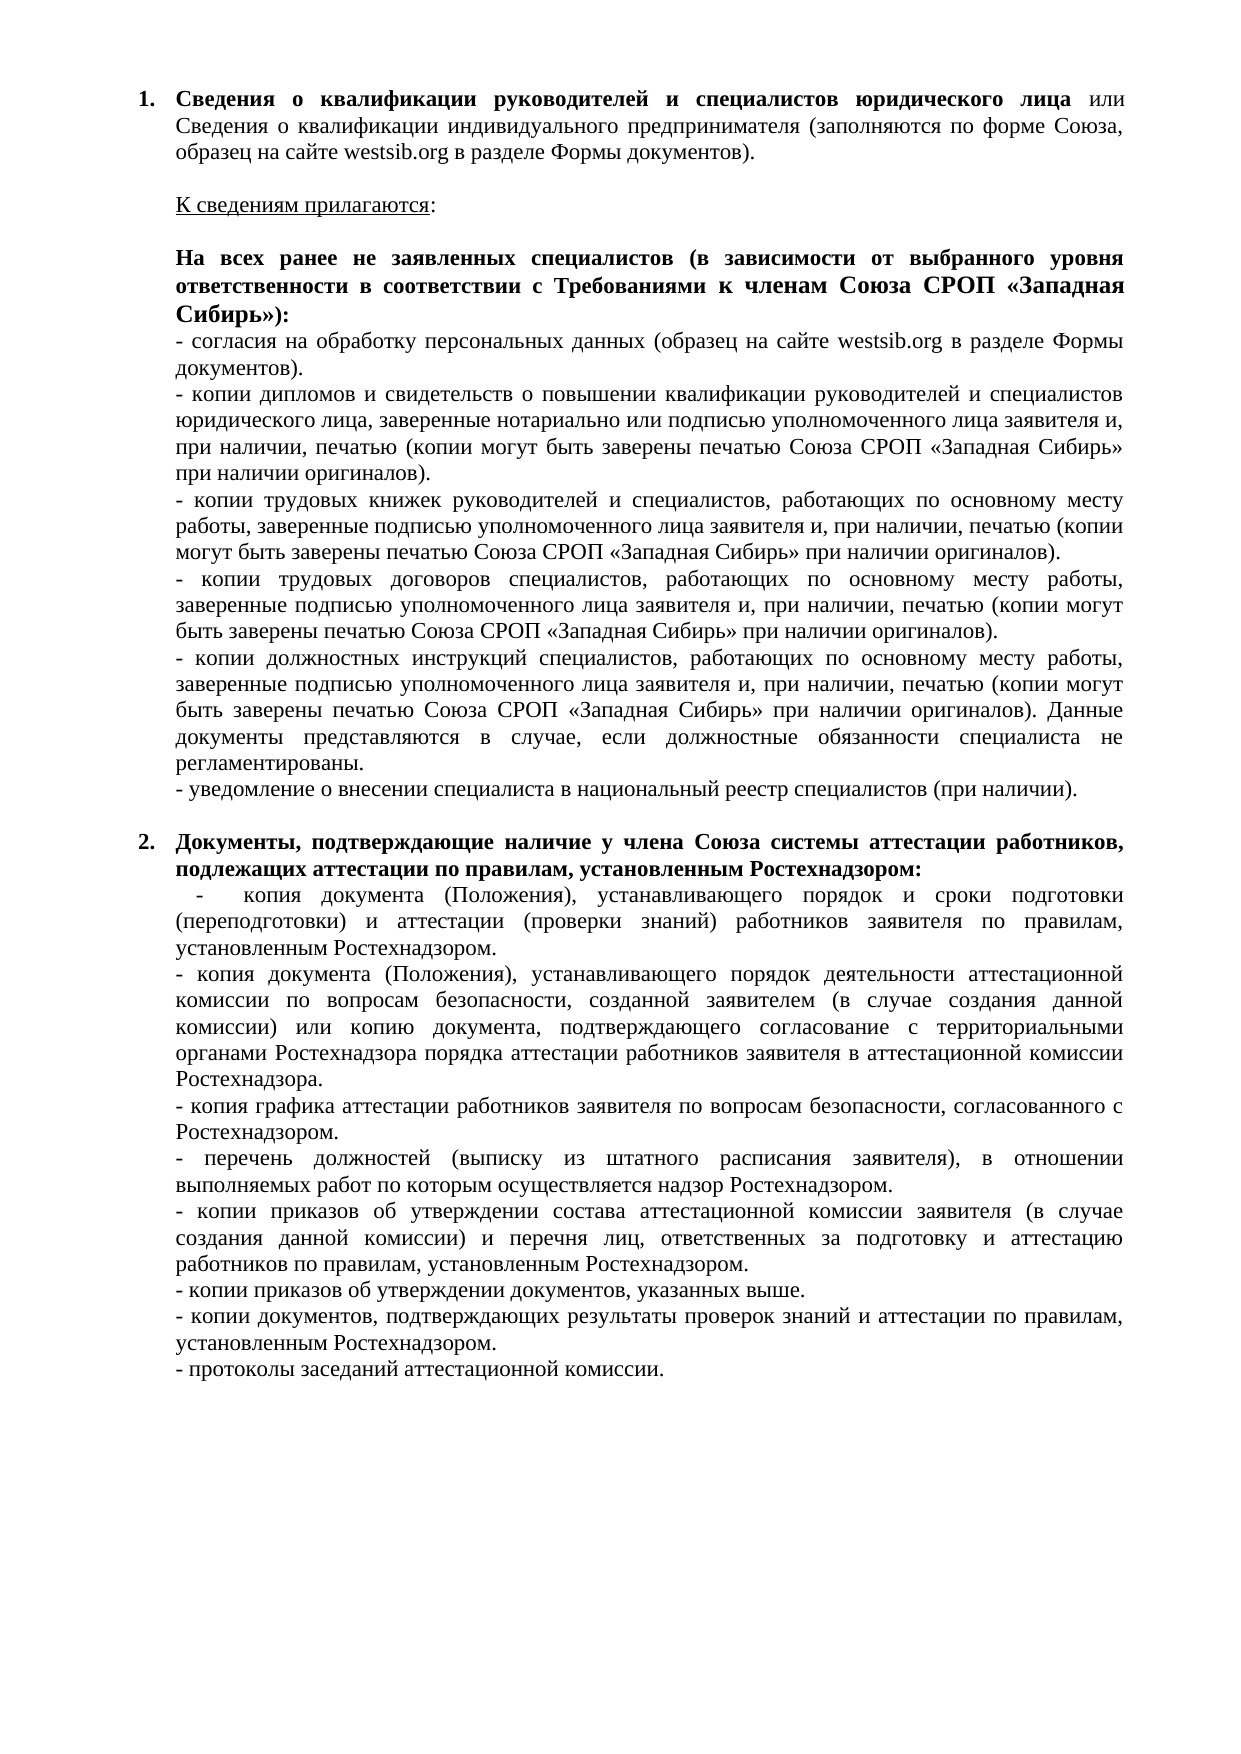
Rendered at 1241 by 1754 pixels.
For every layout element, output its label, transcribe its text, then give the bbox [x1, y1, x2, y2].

list - согласия на обработку персональных данных (образец на сайте westsib.org в разделе Формы документов). [175, 327, 1125, 380]
list - копии приказов об утверждении состава аттестационной комиссии заявителя (в случае создания данной комиссии) и перечня лиц, ответственных за подготовку и аттестацию работников по правилам, установленным Ростехнадзором. [175, 1197, 1125, 1276]
list - перечень должностей (выписку из штатного расписания заявителя), в отношении выполняемых работ по которым осуществляется надзор Ростехнадзором. [175, 1144, 1125, 1197]
list - копии дипломов и свидетельств о повышении квалификации руководителей и специалистов юридического лица, заверенные нотариально или подписью уполномоченного лица заявителя и, при наличии, печатью (копии могут быть заверены печатью Союза СРОП «Западная Сибирь» при наличии оригиналов). [175, 380, 1125, 486]
list - копия документа (Положения), устанавливающего порядок деятельности аттестационной комиссии по вопросам безопасности, созданной заявителем (в случае создания данной комиссии) или копию документа, подтверждающего согласование с территориальными органами Ростехнадзора порядка аттестации работников заявителя в аттестационной комиссии Ростехнадзора. [175, 960, 1125, 1092]
list - копии трудовых книжек руководителей и специалистов, работающих по основному месту работы, заверенные подписью уполномоченного лица заявителя и, при наличии, печатью (копии могут быть заверены печатью Союза СРОП «Западная Сибирь» при наличии оригиналов). [175, 486, 1125, 565]
list - копии трудовых договоров специалистов, работающих по основному месту работы, заверенные подписью уполномоченного лица заявителя и, при наличии, печатью (копии могут быть заверены печатью Союза СРОП «Западная Сибирь» при наличии оригиналов). [175, 565, 1125, 644]
list - копии документов, подтверждающих результаты проверок знаний и аттестации по правилам, установленным Ростехнадзором. [175, 1303, 1125, 1355]
list - протоколы заседаний аттестационной комиссии. [175, 1355, 1125, 1382]
list Сведения о квалификации руководителей и специалистов юридического лица или Сведения о квалификации индивидуального предпринимателя (заполняются по форме Союза, образец на сайте westsib.org в разделе Формы документов). [138, 86, 1125, 164]
list Документы, подтверждающие наличие у члена Союза системы аттестации работников, подлежащих аттестации по правилам, установленным Ростехнадзором: [138, 828, 1125, 881]
list На всех ранее не заявленных специалистов (в зависимости от выбранного уровня ответственности в соответствии с Требованиями к членам Союза СРОП «Западная Сибирь»): [175, 244, 1125, 327]
list К сведениям прилагаются: [175, 191, 1125, 217]
list - копия документа (Положения), устанавливающего порядок и сроки подготовки (переподготовки) и аттестации (проверки знаний) работников заявителя по правилам, установленным Ростехнадзором. [175, 881, 1125, 960]
list - копии приказов об утверждении документов, указанных выше. [175, 1276, 1125, 1303]
list - копии должностных инструкций специалистов, работающих по основному месту работы, заверенные подписью уполномоченного лица заявителя и, при наличии, печатью (копии могут быть заверены печатью Союза СРОП «Западная Сибирь» при наличии оригиналов). Данные документы представляются в случае, если должностные обязанности специалиста не регламентированы. [175, 644, 1125, 776]
list - уведомление о внесении специалиста в национальный реестр специалистов (при наличии). [175, 776, 1125, 802]
list - копия графика аттестации работников заявителя по вопросам безопасности, согласованного с Ростехнадзором. [175, 1092, 1125, 1144]
